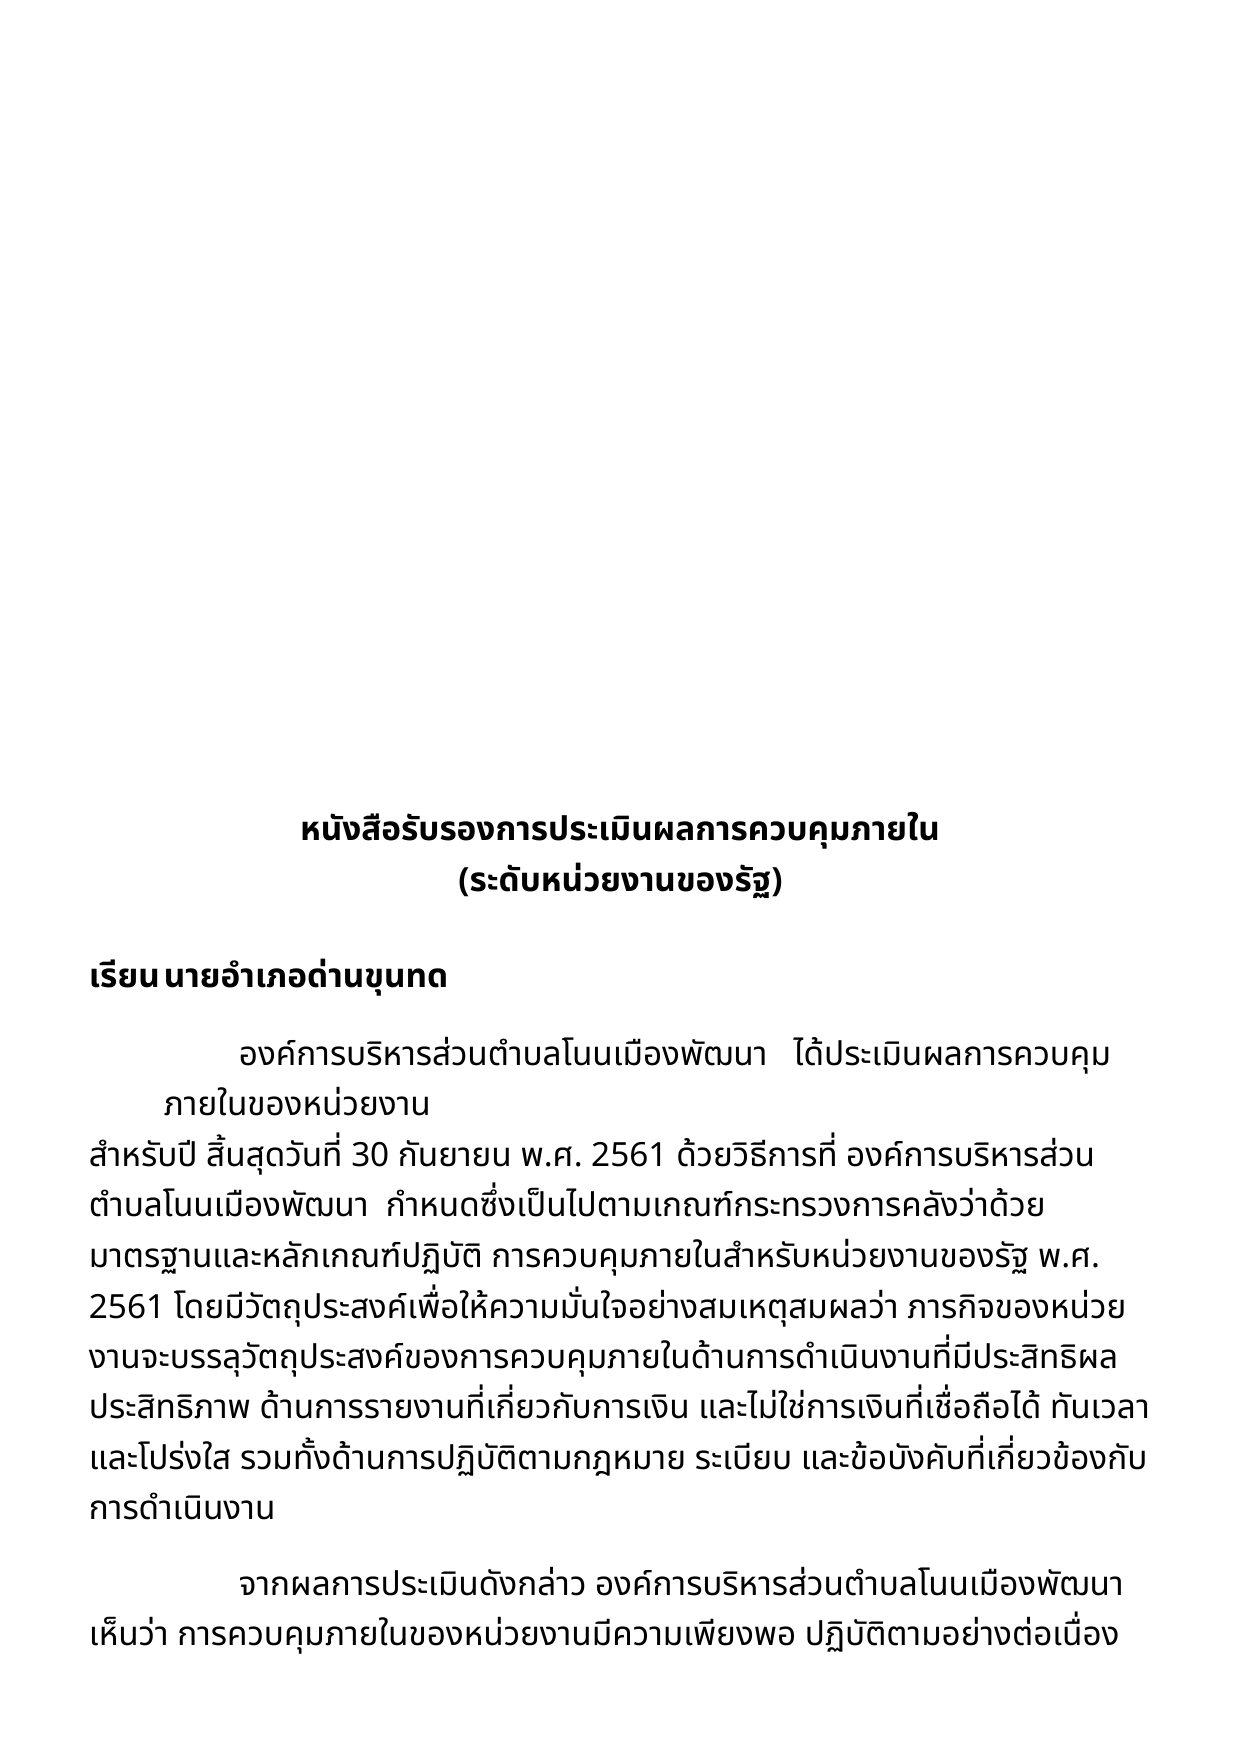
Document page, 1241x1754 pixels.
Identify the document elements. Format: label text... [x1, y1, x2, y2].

text สำหรับปี สิ้นสุดวันที่ 30 กันยายน พ.ศ. 2561 ด้วยวิธีการที่ องค์การบริหารส่วนตำบลโนนเมืองพัฒนา กำหนดซึ่งเป็นไปตามเกณฑ์กระทรวงการคลังว่าด้วยมาตรฐานและหลักเกณฑ์ปฏิบัติ การควบคุมภายในสำหรับหน่วยงานของรัฐ พ.ศ. 2561 โดยมีวัตถุประสงค์เพื่อให้ความมั่นใจอย่างสมเหตุสมผลว่า ภารกิจของหน่วยงานจะบรรลุวัตถุประสงค์ของการควบคุมภายในด้านการดำเนินงานที่มีประสิทธิผล ประสิทธิภาพ ด้านการรายงานที่เกี่ยวกับการเงิน และไม่ใช่การเงินที่เชื่อถือได้ ทันเวลา และโปร่งใส รวมทั้งด้านการปฏิบัติตามกฎหมาย ระเบียบ และข้อบังคับที่เกี่ยวข้องกับการดำเนินงาน [89, 1131, 1152, 1535]
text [89, 1560, 1152, 1661]
text หนังสือรับรองการประเมินผลการควบคุมภายใน [89, 805, 1152, 856]
text (ระดับหน่วยงานของรัฐ) [89, 856, 1152, 906]
text องค์การบริหารส่วนตำบลโนนเมืองพัฒนา ได้ประเมินผลการควบคุมภายในของหน่วยงาน [164, 1030, 1152, 1131]
text เรียน นายอำเภอด่านขุนทด [89, 952, 1152, 1002]
